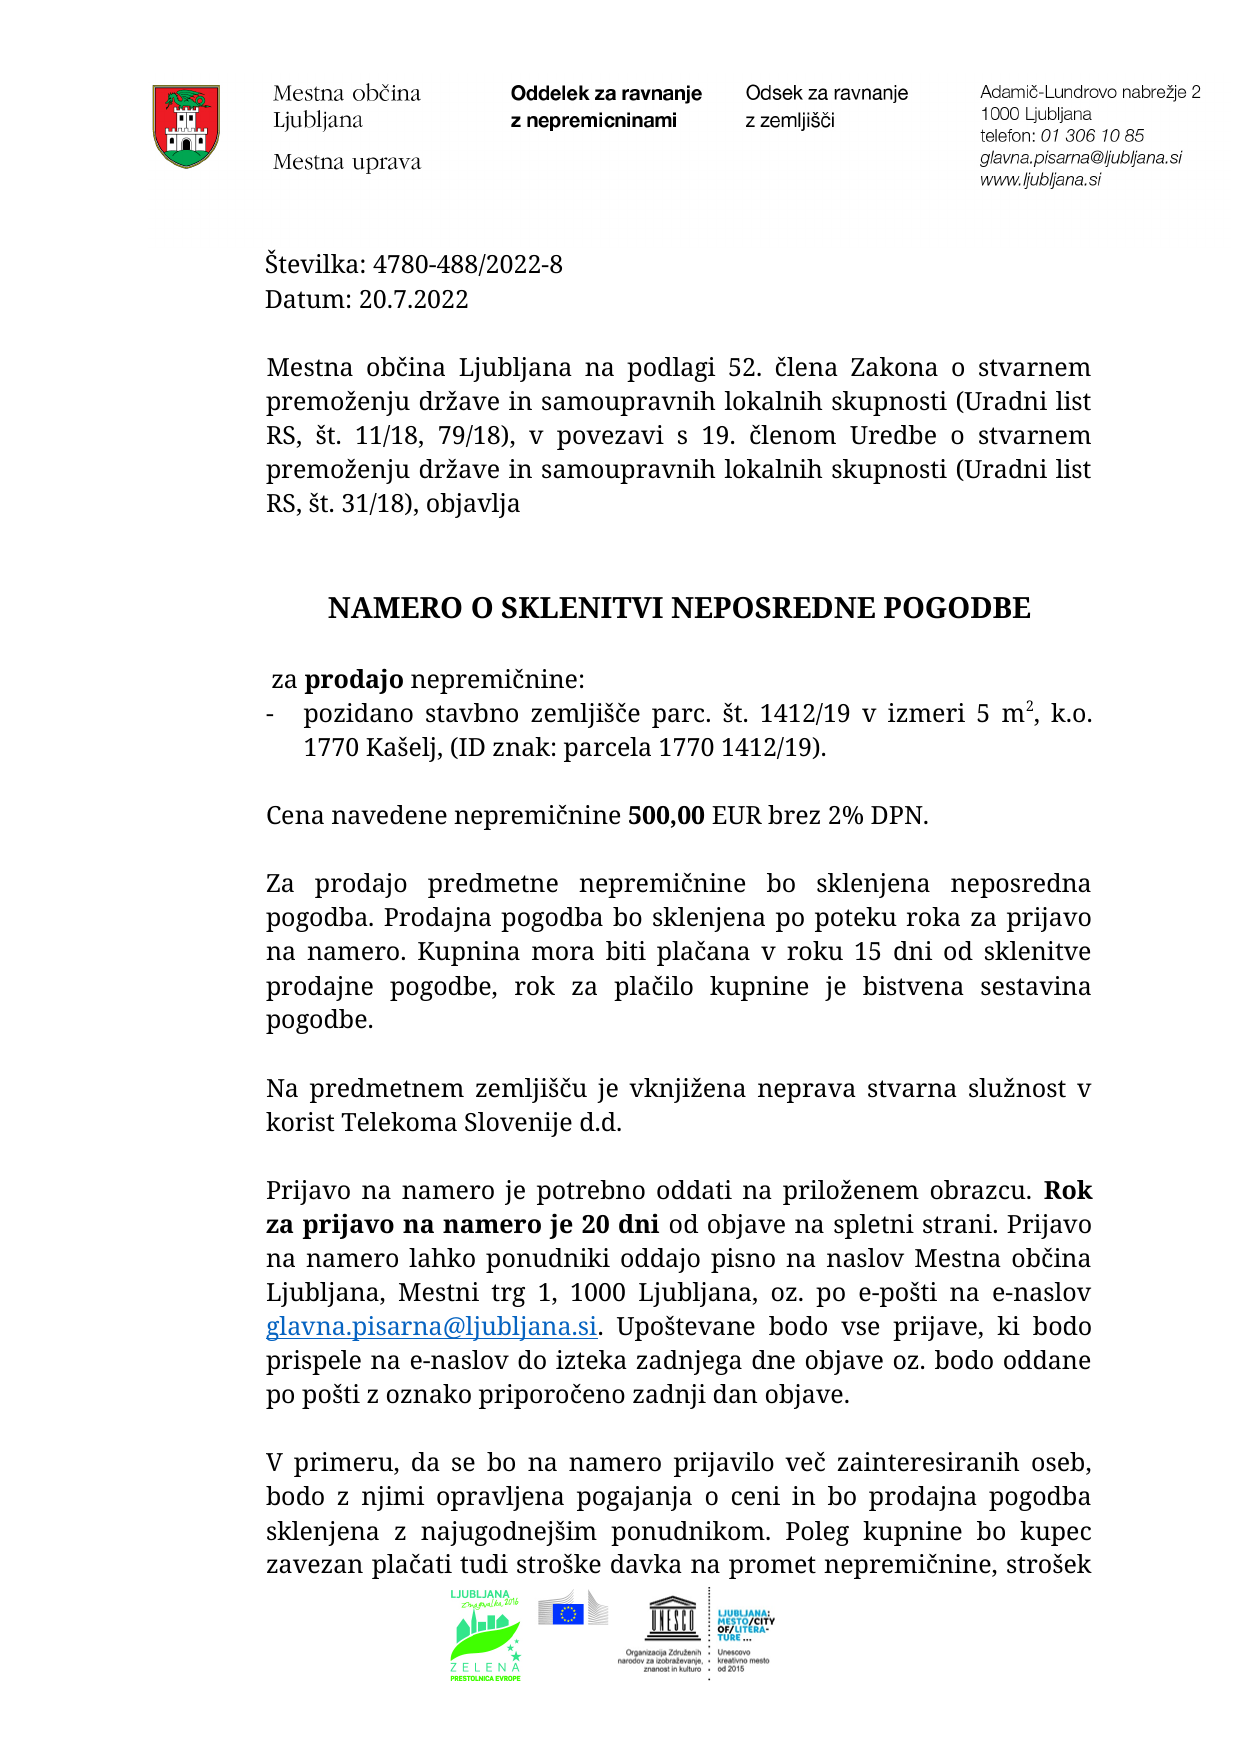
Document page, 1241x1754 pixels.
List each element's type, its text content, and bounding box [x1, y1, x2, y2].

text Datum: 20.7.2022 [264, 281, 1093, 315]
text Številka: 4780-488/2022-8 [264, 248, 1093, 281]
text Prijavo na namero je potrebno oddati na priloženem obrazcu. Rok za prijavo na namero je 20 dni od objave na spletni strani. Prijavo na namero lahko ponudniki oddajo pisno na naslov Mestna občina Ljubljana, Mestni trg 1, 1000 Ljubljana, oz. po e-pošti na e-naslov glavna.pisarna@ljubljana.si. Upoštevane bodo vse prijave, ki bodo prispele na e-naslov do izteka zadnjega dne objave oz. bodo oddane po pošti z oznako priporočeno zadnji dan objave. [266, 1172, 1093, 1411]
picture [450, 1586, 790, 1681]
text Na predmetnem zemljišču je vknjižena neprava stvarna služnost v korist Telekoma Slovenije d.d. [266, 1070, 1093, 1138]
text Za prodajo predmetne nepremičnine bo sklenjena neposredna pogodba. Prodajna pogodba bo sklenjena po poteku roka za prijavo na namero. Kupnina mora biti plačana v roku 15 dni od sklenitve prodajne pogodbe, rok za plačilo kupnine je bistvena sestavina pogodbe. [266, 866, 1093, 1036]
list pozidano stavbno zemljišče parc. št. 1412/19 v izmeri 5 m2, k.o. 1770 Kašelj, (ID znak: parcela 1770 1412/19). [266, 696, 1093, 764]
text NAMERO O SKLENITVI NEPOSREDNE POGODBE [266, 588, 1093, 627]
text Mestna občina Ljubljana na podlagi 52. člena Zakona o stvarnem premoženju države in samoupravnih lokalnih skupnosti (Uradni list RS, št. 11/18, 79/18), v povezavi s 19. členom Uredbe o stvarnem premoženju države in samoupravnih lokalnih skupnosti (Uradni list RS, št. 31/18), objavlja [266, 349, 1093, 520]
text Cena navedene nepremičnine 500,00 EUR brez 2% DPN. [148, 798, 1093, 832]
picture [147, 73, 1232, 248]
text za prodajo nepremičnine: [148, 662, 1093, 696]
